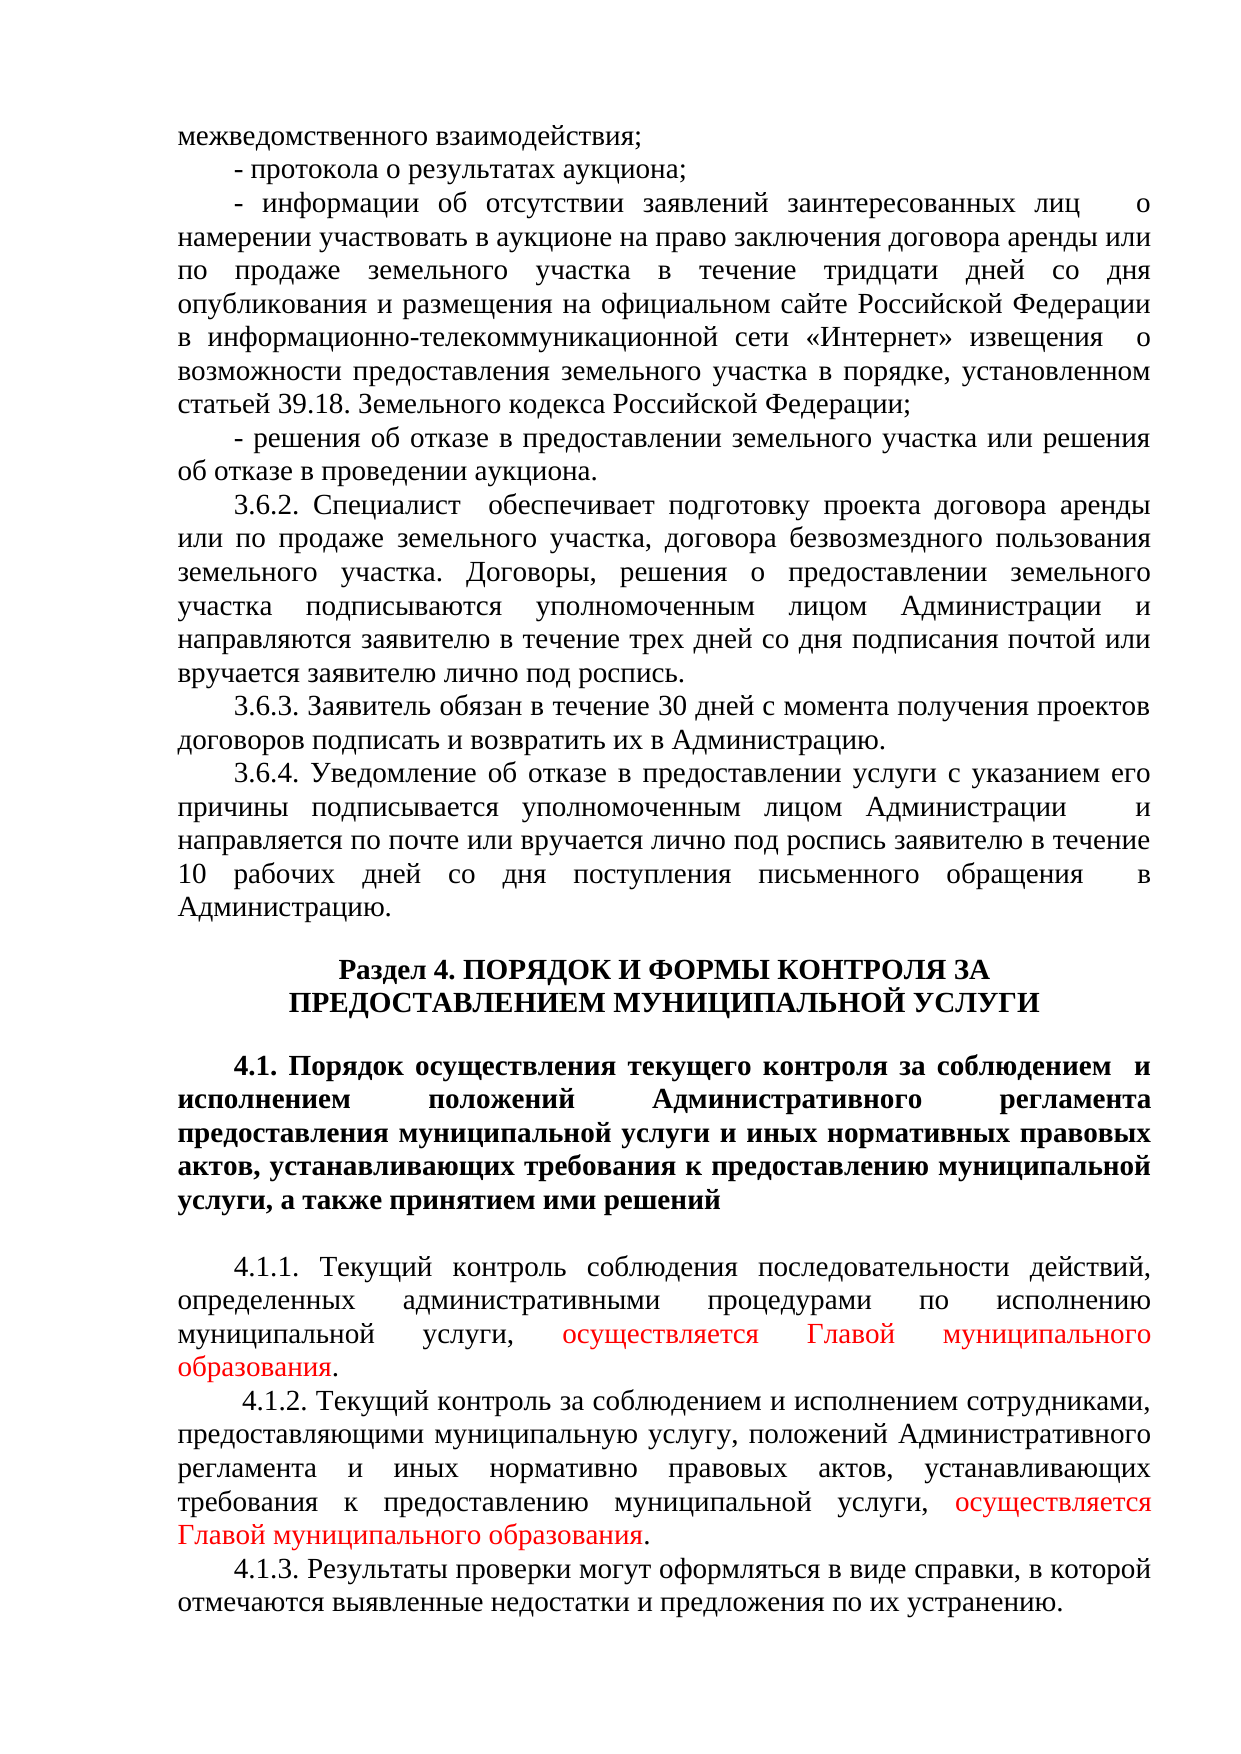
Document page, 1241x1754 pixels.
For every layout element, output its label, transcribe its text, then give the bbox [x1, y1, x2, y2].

text - протокола о результатах аукциона; [177, 152, 1152, 185]
text 4.1.2. Текущий контроль за соблюдением и исполнением сотрудниками, предоставляющими муниципальную услугу, положений Административного регламента и иных нормативно правовых актов, устанавливающих требования к предоставлению муниципальной услуги, осуществляется Главой муниципального образования. [177, 1383, 1152, 1551]
text 4.1.1. Текущий контроль соблюдения последовательности действий, определенных административными процедурами по исполнению муниципальной услуги, осуществляется Главой муниципального образования. [177, 1249, 1152, 1383]
text 4.1.3. Результаты проверки могут оформляться в виде справки, в которой отмечаются выявленные недостатки и предложения по их устранению. [177, 1551, 1152, 1618]
text 3.6.2. Специалист обеспечивает подготовку проекта договора аренды или по продаже земельного участка, договора безвозмездного пользования земельного участка. Договоры, решения о предоставлении земельного участка подписываются уполномоченным лицом Администрации и направляются заявителю в течение трех дней со дня подписания почтой или вручается заявителю лично под роспись. [177, 487, 1152, 688]
text 3.6.3. Заявитель обязан в течение 30 дней с момента получения проектов договоров подписать и возвратить их в Администрацию. [177, 688, 1152, 755]
text - решения об отказе в предоставлении земельного участка или решения об отказе в проведении аукциона. [177, 420, 1152, 487]
text Раздел 4. ПОРЯДОК И ФОРМЫ КОНТРОЛЯ ЗА ПРЕДОСТАВЛЕНИЕМ МУНИЦИПАЛЬНОЙ УСЛУГИ [177, 952, 1152, 1019]
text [177, 118, 1152, 152]
text 4.1. Порядок осуществления текущего контроля за соблюдением и исполнением положений Административного регламента предоставления муниципальной услуги и иных нормативных правовых актов, устанавливающих требования к предоставлению муниципальной услуги, а также принятием ими решений [177, 1048, 1152, 1215]
text 3.6.4. Уведомление об отказе в предоставлении услуги с указанием его причины подписывается уполномоченным лицом Администрации и направляется по почте или вручается лично под роспись заявителю в течение 10 рабочих дней со дня поступления письменного обращения в Администрацию. [177, 755, 1152, 923]
text - информации об отсутствии заявлений заинтересованных лиц о намерении участвовать в аукционе на право заключения договора аренды или по продаже земельного участка в течение тридцати дней со дня опубликования и размещения на официальном сайте Российской Федерации в информационно-телекоммуникационной сети «Интернет» извещения о возможности предоставления земельного участка в порядке, установленном статьей 39.18. Земельного кодекса Российской Федерации; [177, 185, 1152, 420]
